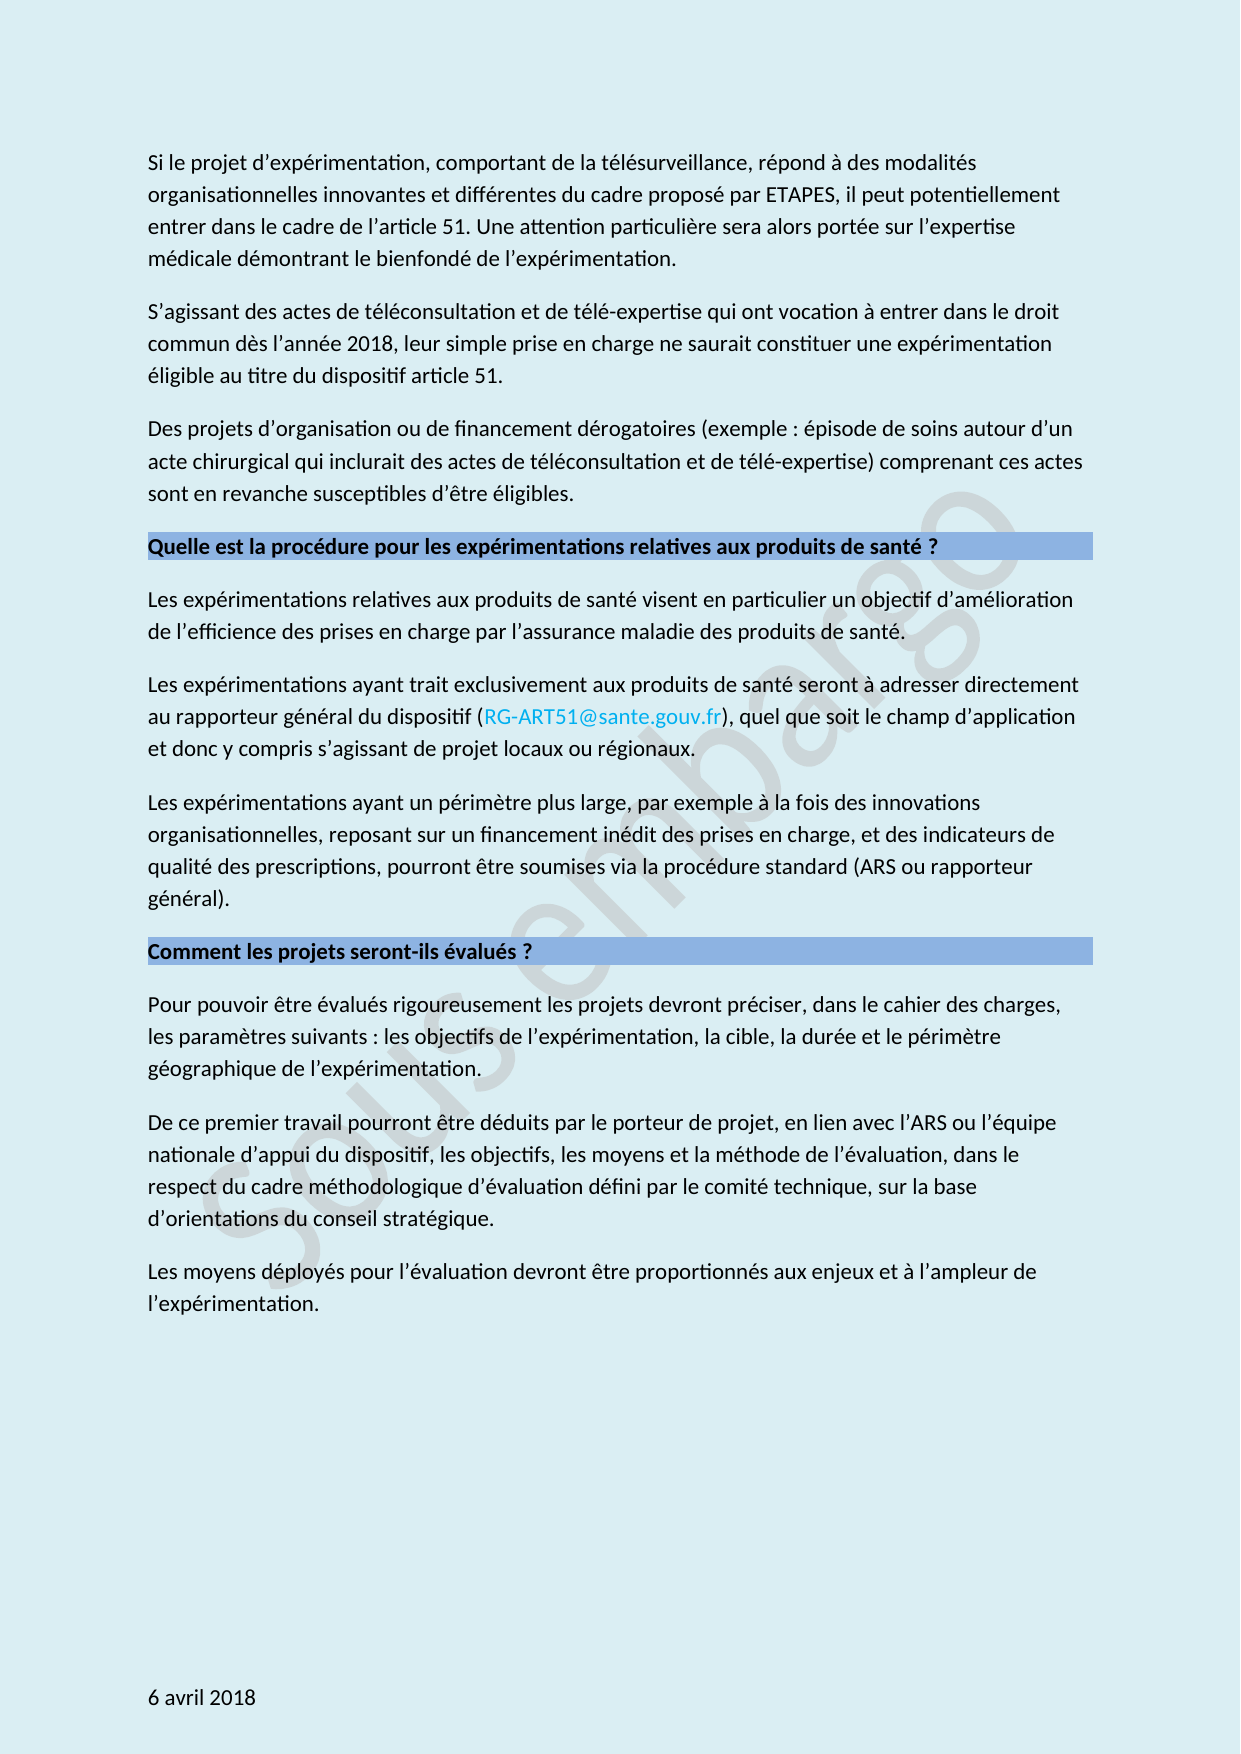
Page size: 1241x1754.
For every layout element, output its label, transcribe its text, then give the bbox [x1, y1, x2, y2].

text Les expérimentations relatives aux produits de santé visent en particulier un objectif d’amélioration de l’efficience des prises en charge par l’assurance maladie des produits de santé. [148, 585, 1093, 645]
text Les expérimentations ayant trait exclusivement aux produits de santé seront à adresser directement au rapporteur général du dispositif (RG-ART51@sante.gouv.fr), quel que soit le champ d’application et donc y compris s’agissant de projet locaux ou régionaux. [148, 670, 1093, 763]
text Les expérimentations ayant un périmètre plus large, par exemple à la fois des innovations organisationnelles, reposant sur un financement inédit des prises en charge, et des indicateurs de qualité des prescriptions, pourront être soumises via la procédure standard (ARS ou rapporteur général). [148, 788, 1093, 912]
text Comment les projets seront-ils évalués ? [148, 937, 1093, 965]
text De ce premier travail pourront être déduits par le porteur de projet, en lien avec l’ARS ou l’équipe nationale d’appui du dispositif, les objectifs, les moyens et la méthode de l’évaluation, dans le respect du cadre méthodologique d’évaluation défini par le comité technique, sur la base d’orientations du conseil stratégique. [148, 1108, 1093, 1232]
text Pour pouvoir être évalués rigoureusement les projets devront préciser, dans le cahier des charges, les paramètres suivants : les objectifs de l’expérimentation, la cible, la durée et le périmètre géographique de l’expérimentation. [148, 990, 1093, 1083]
text Les moyens déployés pour l’évaluation devront être proportionnés aux enjeux et à l’ampleur de l’expérimentation. [148, 1257, 1093, 1317]
text Si le projet d’expérimentation, comportant de la télésurveillance, répond à des modalités organisationnelles innovantes et différentes du cadre proposé par ETAPES, il peut potentiellement entrer dans le cadre de l’article 51. Une attention particulière sera alors portée sur l’expertise médicale démontrant le bienfondé de l’expérimentation. [148, 148, 1093, 272]
text Des projets d’organisation ou de financement dérogatoires (exemple : épisode de soins autour d’un acte chirurgical qui inclurait des actes de téléconsultation et de télé-expertise) comprenant ces actes sont en revanche susceptibles d’être éligibles. [148, 414, 1093, 507]
text S’agissant des actes de téléconsultation et de télé-expertise qui ont vocation à entrer dans le droit commun dès l’année 2018, leur simple prise en charge ne saurait constituer une expérimentation éligible au titre du dispositif article 51. [148, 297, 1093, 389]
text Quelle est la procédure pour les expérimentations relatives aux produits de santé ? [148, 532, 1093, 560]
